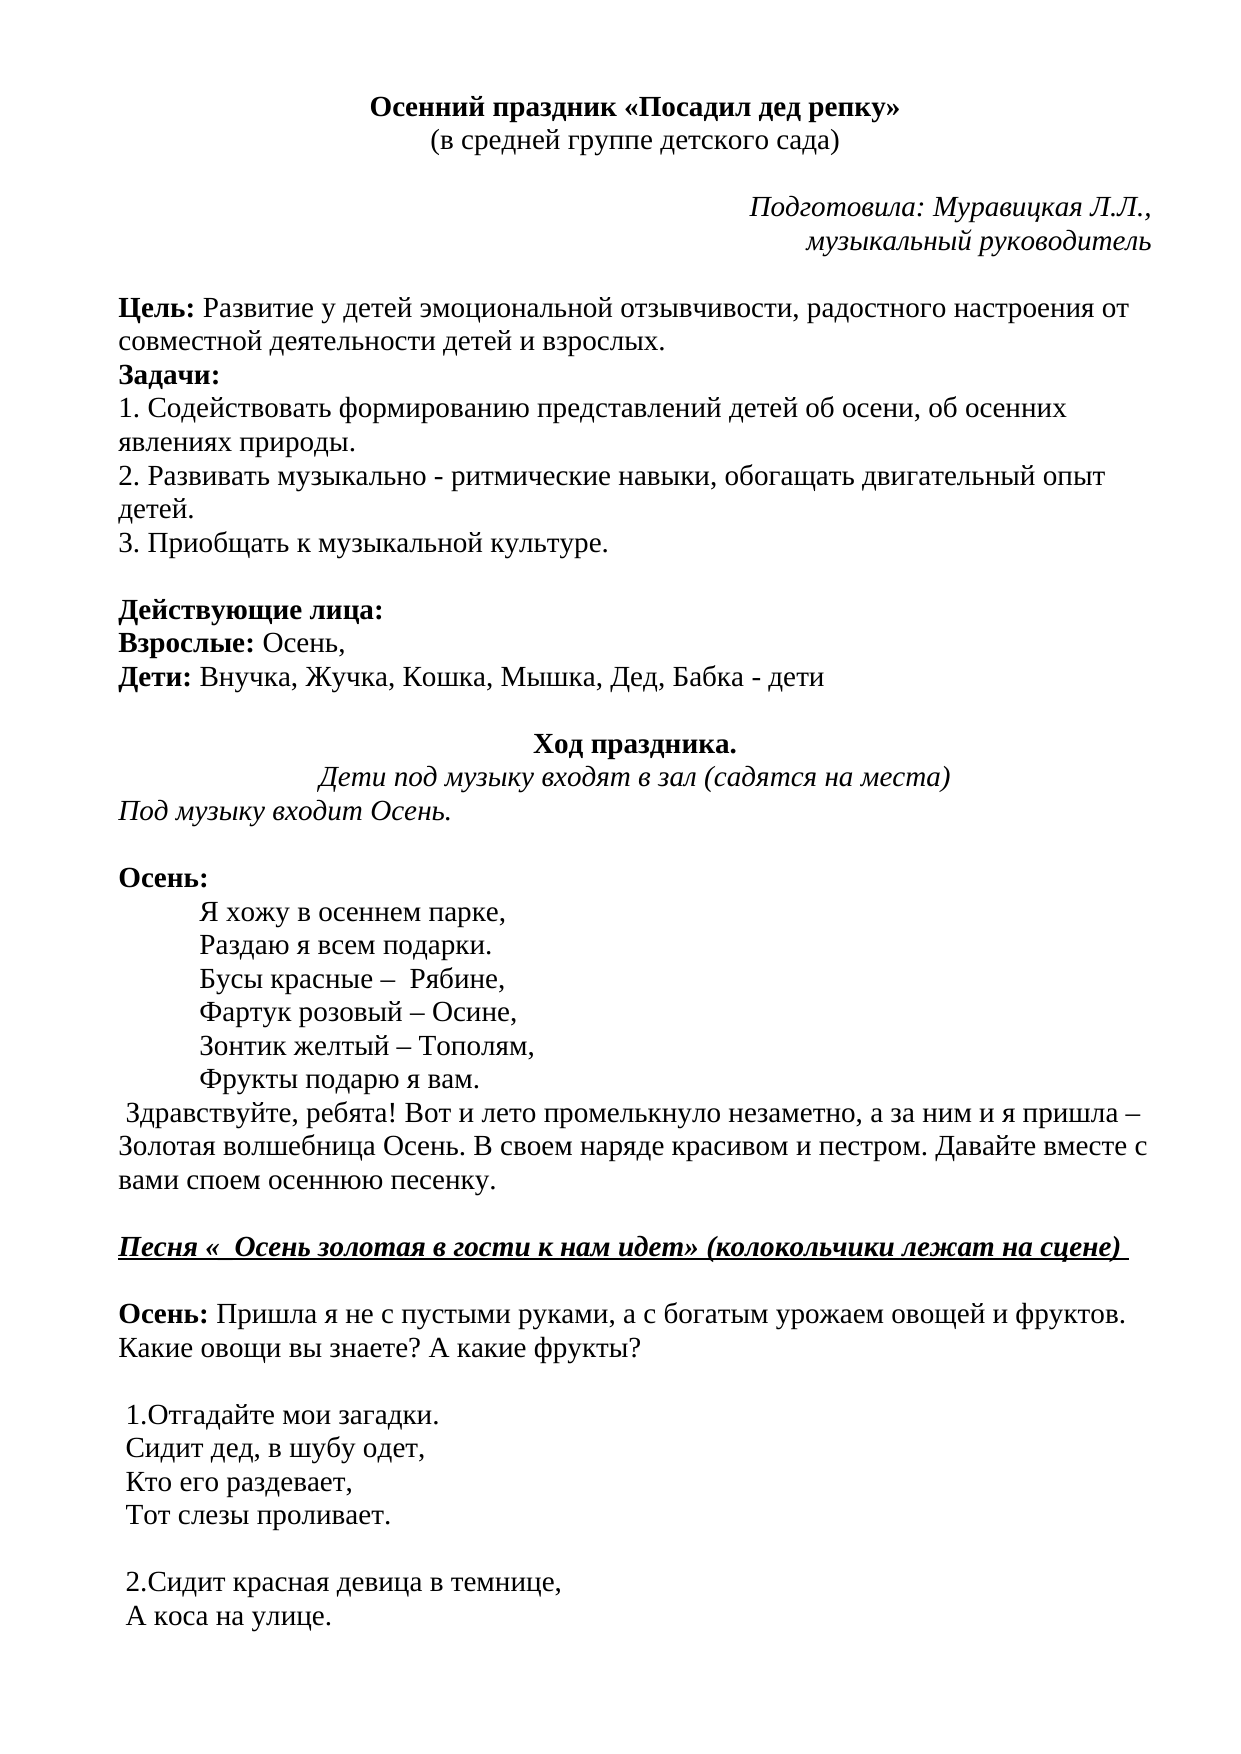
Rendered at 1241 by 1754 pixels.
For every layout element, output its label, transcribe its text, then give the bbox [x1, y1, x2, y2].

text Здравствуйте, ребята! Вот и лето промелькнуло незаметно, а за ним и я пришла – Золотая волшебница Осень. В своем наряде красивом и пестром. Давайте вместе с вами споем осеннюю песенку. [118, 1095, 1152, 1196]
text Я хожу в осеннем парке, [192, 894, 1152, 927]
text музыкальный руководитель [118, 223, 1152, 256]
text Дети под музыку входят в зал (садятся на места) [118, 759, 1152, 793]
text Бусы красные – Рябине, [192, 961, 1152, 994]
text Ход праздника. [118, 726, 1152, 759]
text Осень: [118, 860, 1152, 894]
text Фартук розовый – Осине, [192, 994, 1152, 1028]
text 2.Сидит красная девица в темнице, [118, 1564, 1152, 1598]
text Фрукты подарю я вам. [192, 1061, 1152, 1095]
text Осень: Пришла я не с пустыми руками, а с богатым урожаем овощей и фруктов. Какие овощи вы знаете? А какие фрукты? [118, 1296, 1152, 1363]
text 1.Отгадайте мои загадки. [118, 1397, 1152, 1430]
text (в средней группе детского сада) [118, 122, 1152, 156]
text Осенний праздник «Посадил дед репку» [118, 89, 1152, 122]
text Взрослые: Осень, [118, 625, 1152, 659]
text Цель: Развитие у детей эмоциональной отзывчивости, радостного настроения от совместной деятельности детей и взрослых. Задачи: 1. Содействовать формированию представлений детей об осени, об осенних явлениях природы. 2. Развивать музыкально - ритмические навыки, обогащать двигательный опыт детей. 3. Приобщать к музыкальной культуре. [118, 290, 1152, 558]
text А коса на улице. [118, 1598, 1152, 1632]
text Тот слезы проливает. [118, 1497, 1152, 1531]
text Под музыку входит Осень. [118, 793, 1152, 827]
text Подготовила: Муравицкая Л.Л., [118, 189, 1152, 223]
text Раздаю я всем подарки. [192, 927, 1152, 961]
text Кто его раздевает, [118, 1464, 1152, 1497]
text Действующие лица: [118, 592, 1152, 625]
text Дети: Внучка, Жучка, Кошка, Мышка, Дед, Бабка - дети [118, 659, 1152, 692]
text Песня «_Осень золотая в гости к нам идет» (колокольчики лежат на сцене) [118, 1229, 1152, 1263]
text Сидит дед, в шубу одет, [118, 1430, 1152, 1464]
text Зонтик желтый – Тополям, [192, 1028, 1152, 1061]
